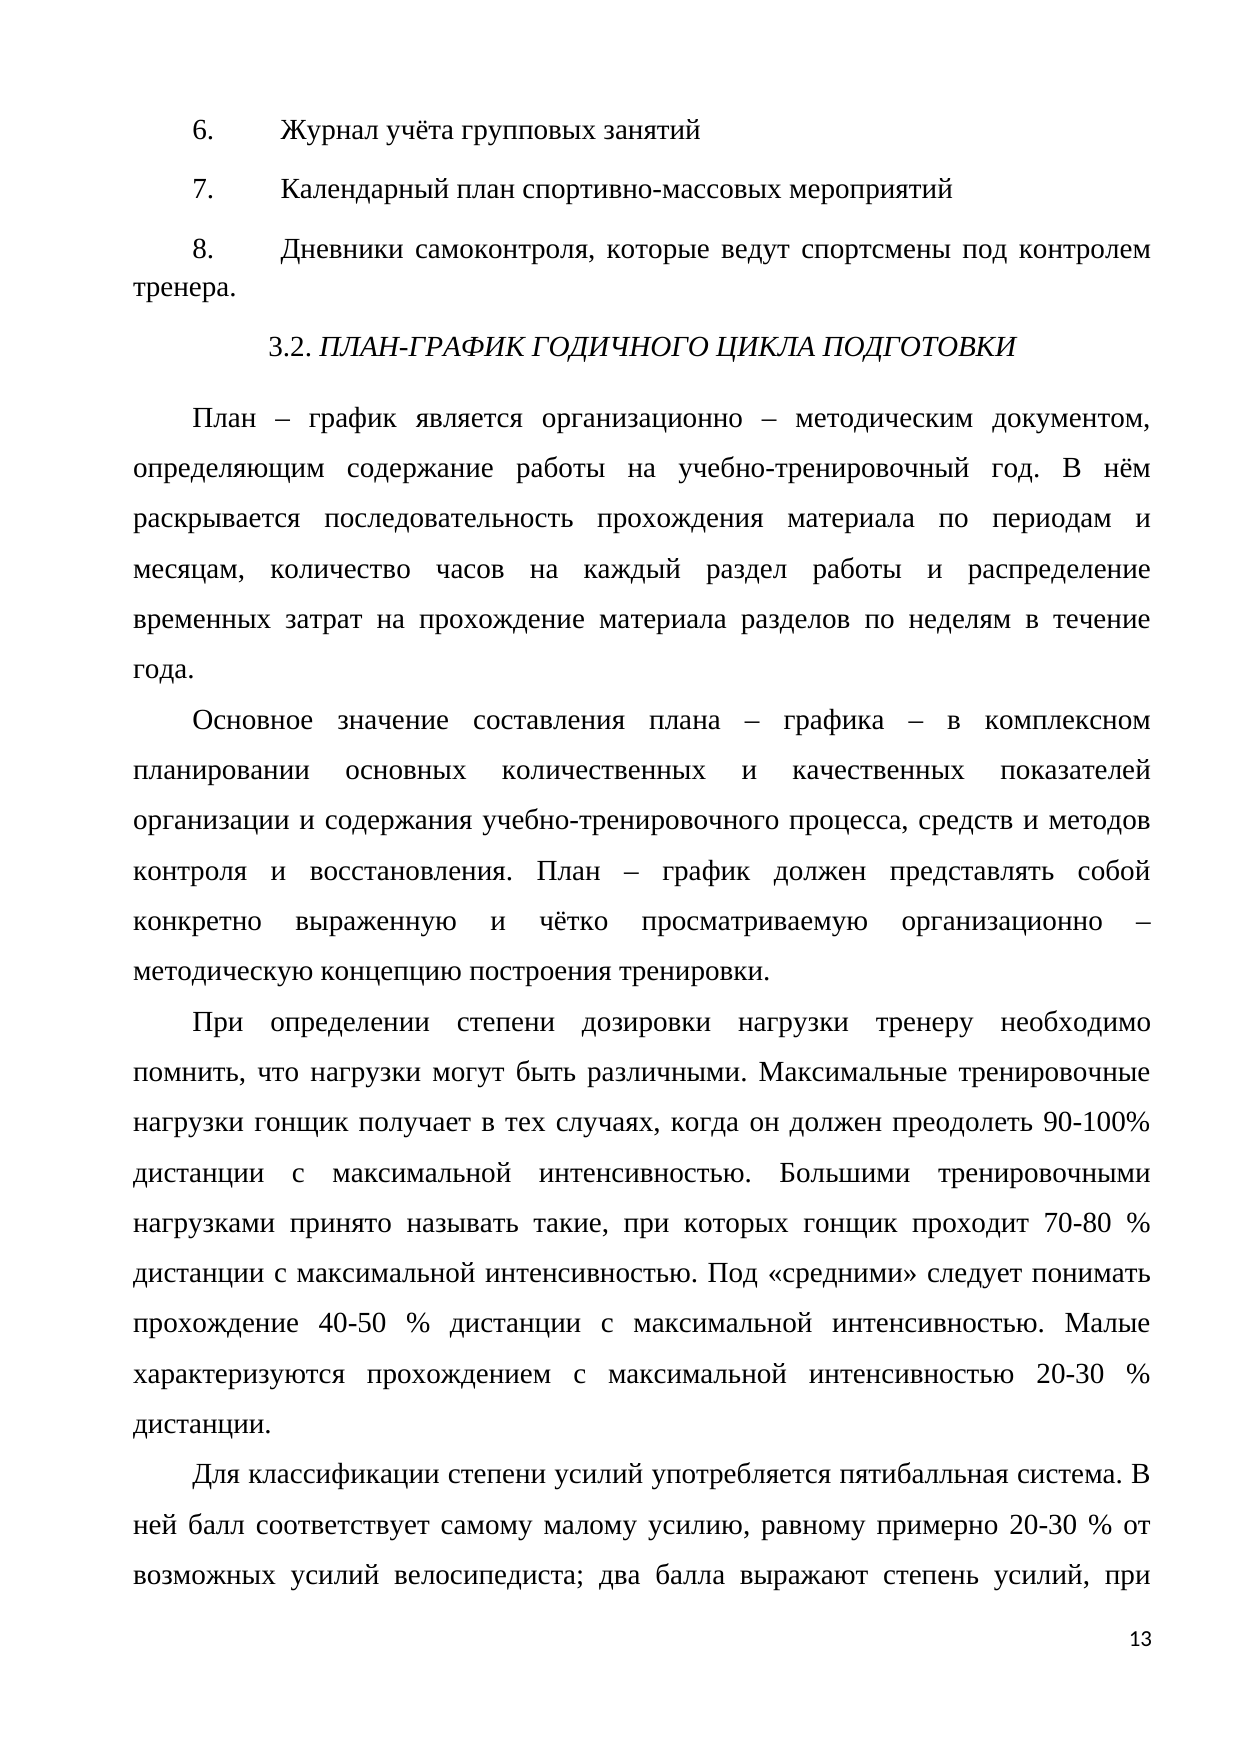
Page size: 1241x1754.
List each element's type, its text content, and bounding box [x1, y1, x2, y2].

text 8. Дневники самоконтроля, которые ведут спортсмены под контролем тренера. [133, 231, 1152, 303]
text План – график является организационно – методическим документом, определяющим содержание работы на учебно-тренировочный год. В нём раскрывается последовательность прохождения материала по периодам и месяцам, количество часов на каждый раздел работы и распределение временных затрат на прохождение материала разделов по неделям в течение года. [133, 400, 1152, 685]
text Основное значение составления плана – графика – в комплексном планировании основных количественных и качественных показателей организации и содержания учебно-тренировочного процесса, средств и методов контроля и восстановления. План – график должен представлять собой конкретно выраженную и чётко просматриваемую организационно – методическую концепцию построения тренировки. [133, 702, 1152, 987]
text 7. Календарный план спортивно-массовых мероприятий [133, 172, 1152, 205]
text 6. Журнал учёта групповых занятий [133, 112, 1152, 146]
text При определении степени дозировки нагрузки тренеру необходимо помнить, что нагрузки могут быть различными. Максимальные тренировочные нагрузки гонщик получает в тех случаях, когда он должен преодолеть 90-100% дистанции с максимальной интенсивностью. Большими тренировочными нагрузками принято называть такие, при которых гонщик проходит 70-80 % дистанции с максимальной интенсивностью. Под «средними» следует понимать прохождение 40-50 % дистанции с максимальной интенсивностью. Малые характеризуются прохождением с максимальной интенсивностью 20-30 % дистанции. [133, 1004, 1152, 1440]
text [133, 1457, 1152, 1591]
text 3.2. ПЛАН-ГРАФИК ГОДИЧНОГО ЦИКЛА ПОДГОТОВКИ [133, 329, 1152, 362]
